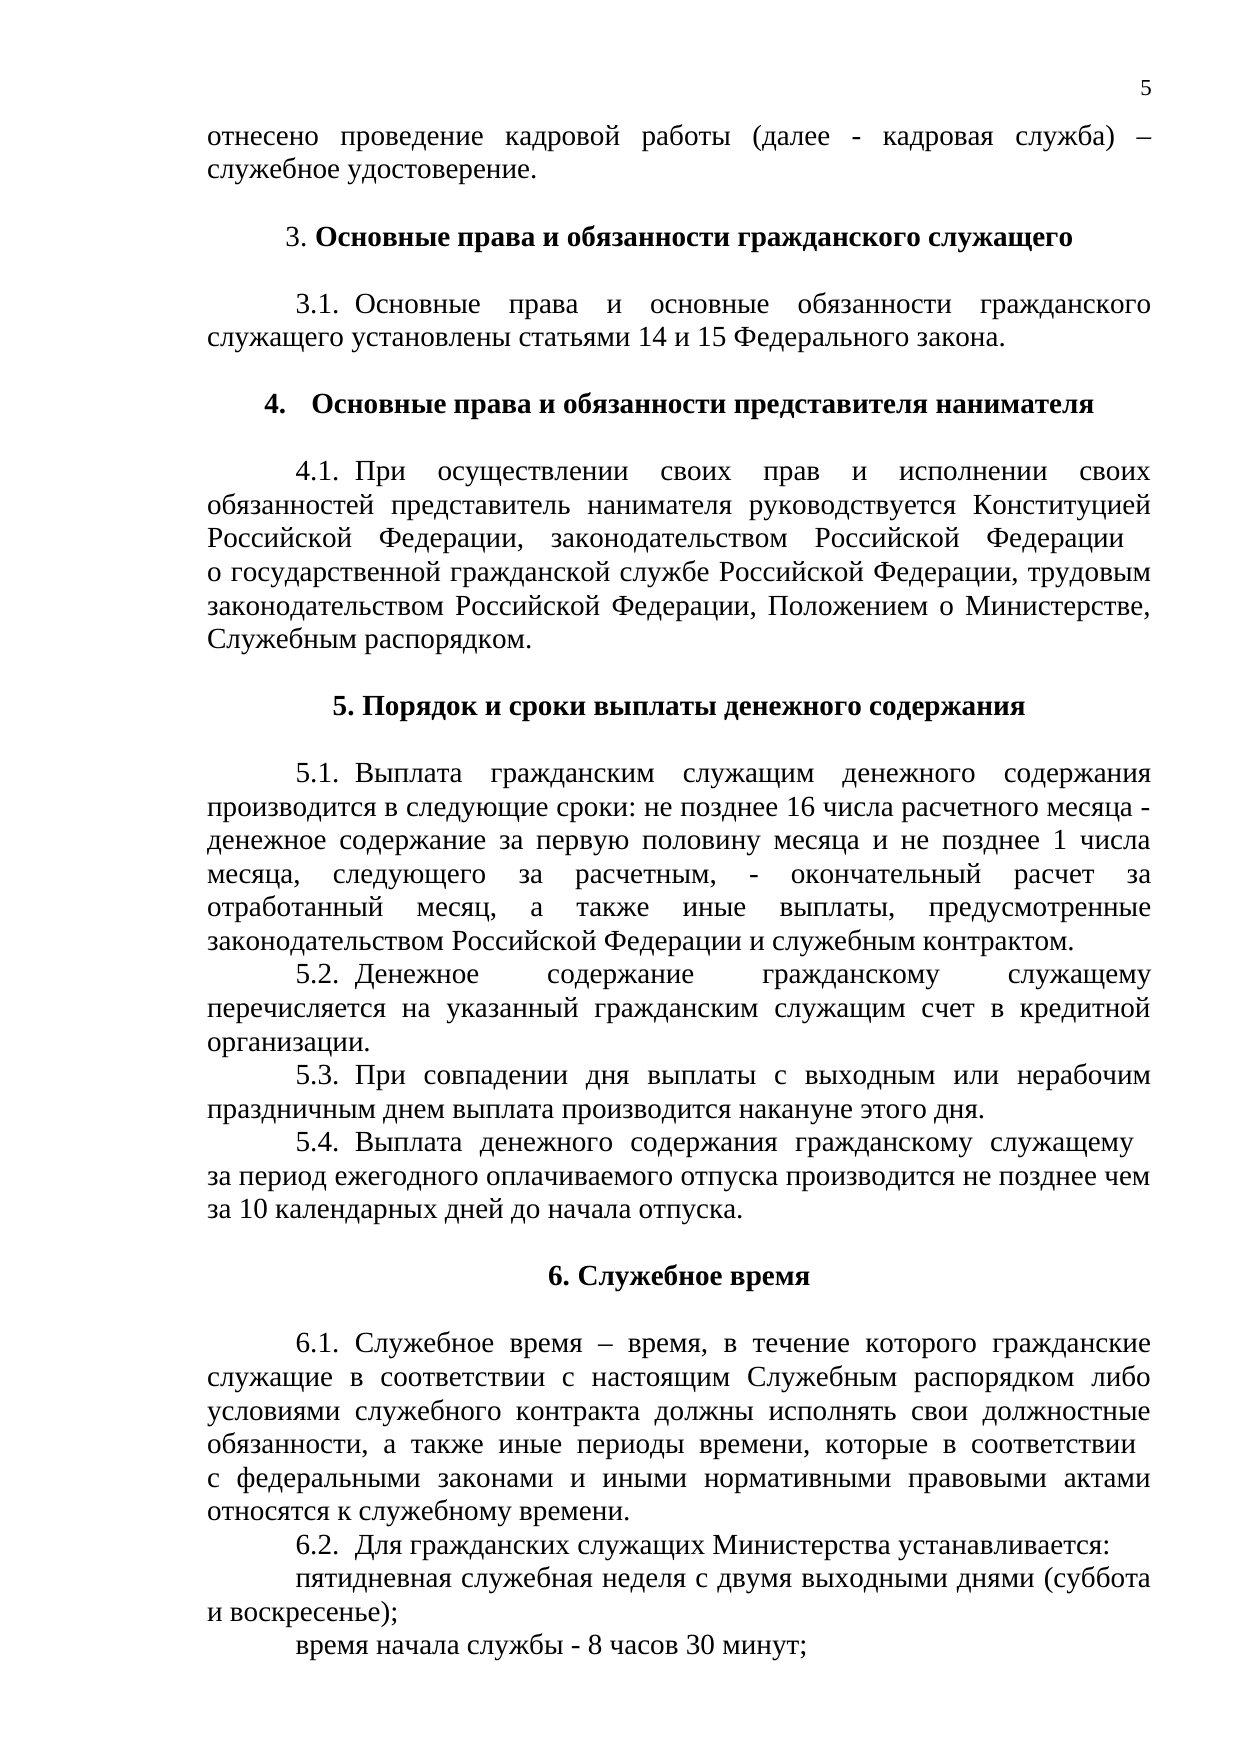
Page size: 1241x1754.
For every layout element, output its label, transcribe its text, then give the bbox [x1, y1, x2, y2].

list При совпадении дня выплаты с выходным или нерабочим праздничным днем выплата производится накануне этого дня. [207, 1057, 1152, 1124]
list Порядок и сроки выплаты денежного содержания [207, 688, 1152, 722]
list Денежное содержание гражданскому служащему перечисляется на указанный гражданским служащим счет в кредитной организации. [207, 957, 1152, 1057]
list Выплата гражданским служащим денежного содержания производится в следующие сроки: не позднее 16 числа расчетного месяца - денежное содержание за первую половину месяца и не позднее 1 числа месяца, следующего за расчетным, - окончательный расчет за отработанный месяц, а также иные выплаты, предусмотренные законодательством Российской Федерации и служебным контрактом. [207, 755, 1152, 957]
list Служебное время – время, в течение которого гражданские служащие в соответствии с настоящим Служебным распорядком либо условиями служебного контракта должны исполнять свои должностные обязанности, а также иные периоды времени, которые в соответствии с федеральными законами и иными нормативными правовыми актами относятся к служебному времени. [207, 1326, 1152, 1527]
list Для гражданских служащих Министерства устанавливается: [207, 1527, 1152, 1560]
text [207, 118, 1152, 185]
list Основные права и основные обязанности гражданского служащего установлены статьями 14 и 15 Федерального закона. [207, 286, 1152, 353]
list Выплата денежного содержания гражданскому служащему за период ежегодного оплачиваемого отпуска производится не позднее чем за 10 календарных дней до начала отпуска. [207, 1124, 1152, 1225]
list Основные права и обязанности представителя нанимателя [207, 386, 1152, 420]
list Основные права и обязанности гражданского служащего [207, 219, 1152, 252]
list пятидневная служебная неделя с двумя выходными днями (суббота и воскресенье); [207, 1560, 1152, 1627]
list время начала службы - 8 часов 30 минут; [207, 1627, 1152, 1661]
list Служебное время [207, 1258, 1152, 1292]
list При осуществлении своих прав и исполнении своих обязанностей представитель нанимателя руководствуется Конституцией Российской Федерации, законодательством Российской Федерации о государственной гражданской службе Российской Федерации, трудовым законодательством Российской Федерации, Положением о Министерстве, Служебным распорядком. [207, 453, 1152, 655]
